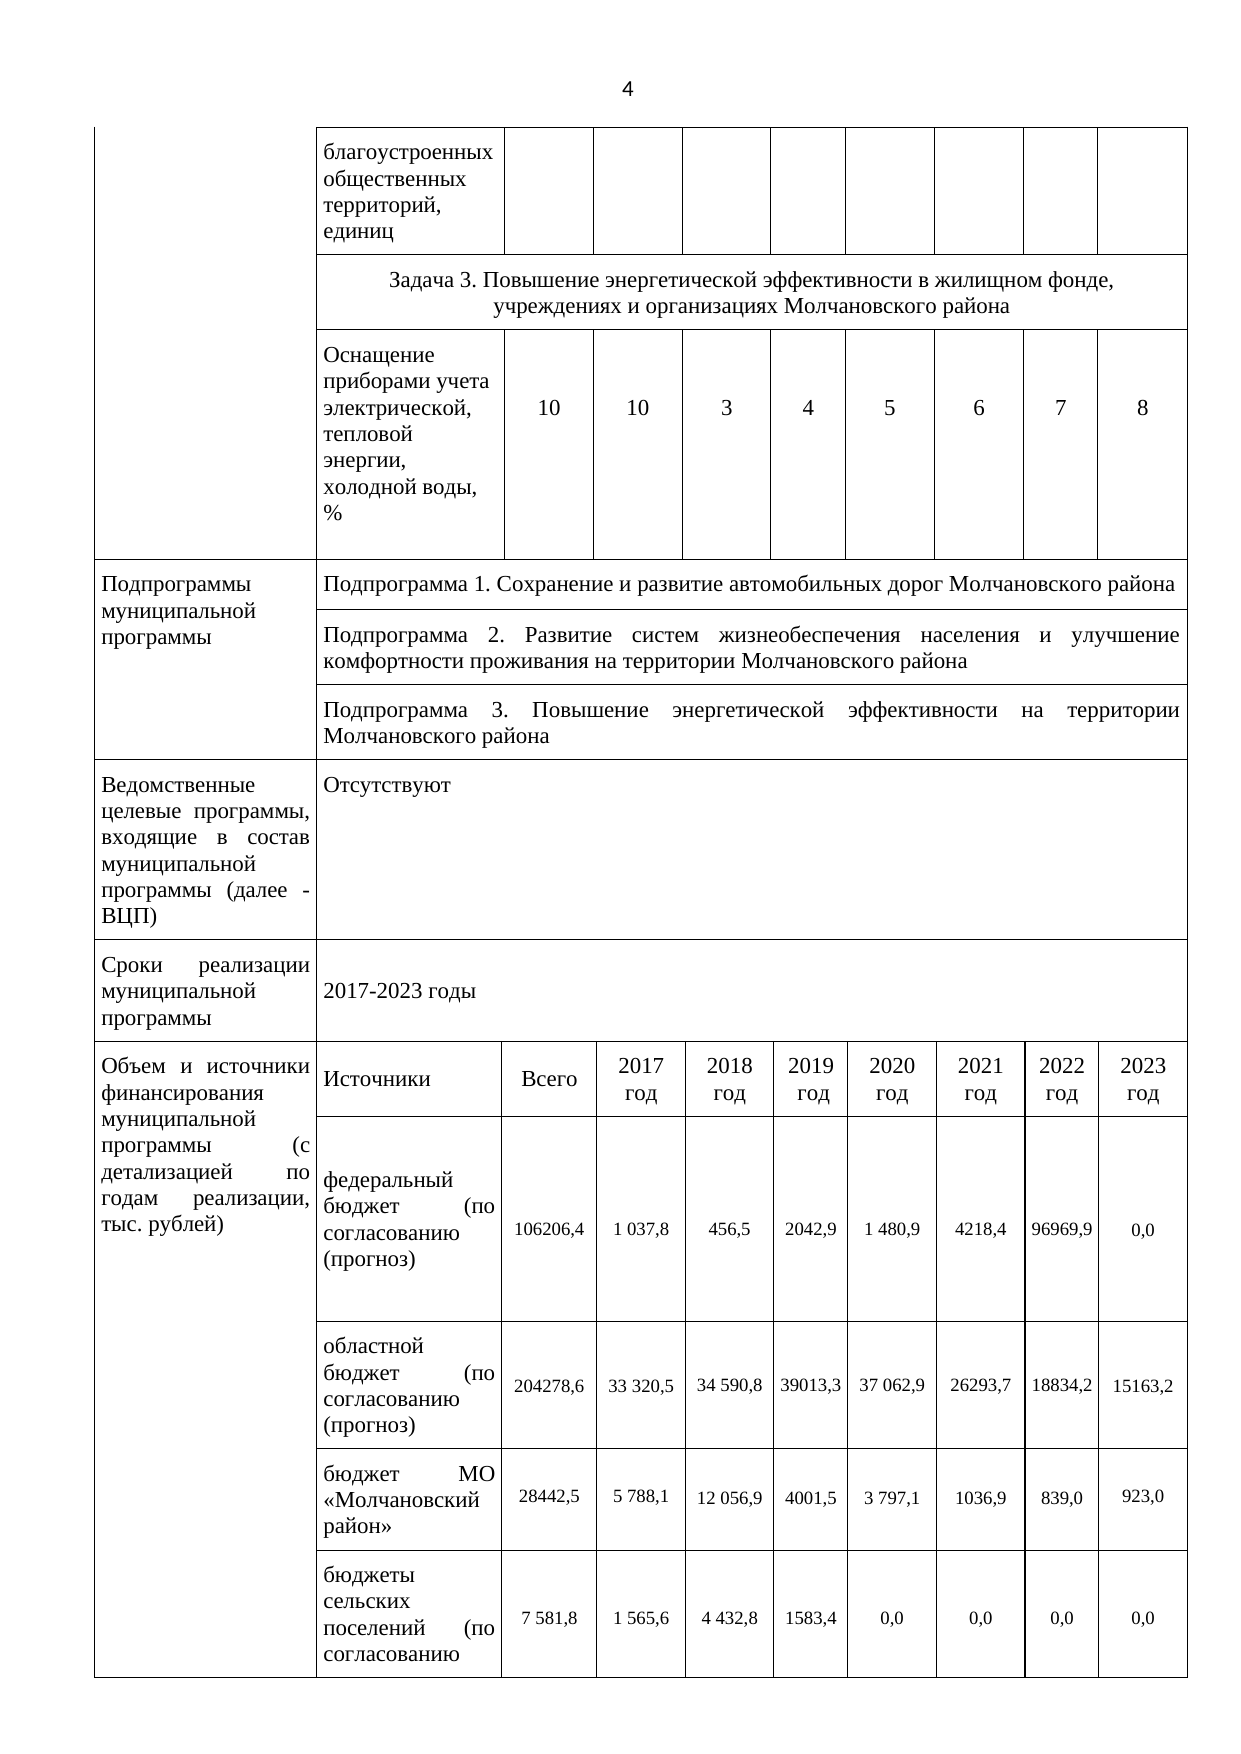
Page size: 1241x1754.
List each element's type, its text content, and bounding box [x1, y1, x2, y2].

table_cell 839,0 [1026, 1449, 1098, 1549]
table_cell 8 [1098, 330, 1187, 559]
table_cell 1036,9 [937, 1449, 1024, 1549]
table_cell Сроки реализации муниципальной программы [95, 940, 316, 1041]
table_cell Источники [317, 1042, 501, 1116]
table_cell Подпрограмма 3. Повышение энергетической эффективности на территории Молчановского района [317, 685, 1187, 759]
table_cell Задача 3. Повышение энергетической эффективности в жилищном фонде, учреждениях и организациях Молчановского района [317, 255, 1187, 329]
table_cell 5 [846, 330, 934, 559]
table_cell 0,0 [1099, 1117, 1187, 1321]
table_cell 2021 год [937, 1042, 1024, 1116]
table_cell Подпрограмма 2. Развитие систем жизнеобеспечения населения и улучшение комфортности проживания на территории Молчановского района [317, 610, 1187, 684]
table_cell 2042,9 [774, 1117, 847, 1321]
table_cell 1 [505, 128, 593, 254]
table_cell 7 [1024, 330, 1097, 559]
table_cell 18834,2 [1026, 1322, 1098, 1448]
table_cell 2 [771, 128, 845, 254]
table_cell 923,0 [1099, 1449, 1187, 1549]
table_cell 34 590,8 [686, 1322, 773, 1448]
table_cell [317, 128, 504, 254]
table_cell 2020 год [848, 1042, 936, 1116]
table_cell 7 581,8 [502, 1551, 596, 1677]
table_cell Оснащение приборами учета электрической, тепловой энергии, холодной воды, % [317, 330, 504, 559]
table_cell областной бюджет (по согласованию (прогноз) [317, 1322, 501, 1448]
table_cell Подпрограмма 1. Сохранение и развитие автомобильных дорог Молчановского района [317, 560, 1187, 609]
table_cell 0,0 [1026, 1551, 1098, 1677]
table_cell [95, 254, 316, 559]
table_cell 1 480,9 [848, 1117, 936, 1321]
table_cell 5 788,1 [597, 1449, 685, 1549]
table_cell 4001,5 [774, 1449, 847, 1549]
table_cell 15163,2 [1099, 1322, 1187, 1448]
table_cell Всего [502, 1042, 596, 1116]
table_cell 6 [935, 330, 1023, 559]
table_cell 204278,6 [502, 1322, 596, 1448]
table_cell Отсутствуют [317, 760, 1187, 939]
table_cell Ведомственные целевые программы, входящие в состав муниципальной программы (далее - ВЦП) [95, 760, 316, 939]
table_cell 2019 год [774, 1042, 847, 1116]
table_cell 28442,5 [502, 1449, 596, 1549]
table_cell 33 320,5 [597, 1322, 685, 1448]
table_cell Подпрограммы муниципальной программы [95, 560, 316, 759]
table_cell Объем и источники финансирования муниципальной программы (с детализацией по годам реализации, тыс. рублей) [95, 1042, 316, 1677]
table_cell 0,0 [1099, 1551, 1187, 1677]
table_cell 2022 год [1026, 1042, 1098, 1116]
table_cell 96969,9 [1026, 1117, 1098, 1321]
table_cell 1 037,8 [597, 1117, 685, 1321]
table_cell 1 [1024, 128, 1097, 254]
table_cell 4218,4 [937, 1117, 1024, 1321]
table_cell 4 432,8 [686, 1551, 773, 1677]
table_cell 26293,7 [937, 1322, 1024, 1448]
table_cell 1 565,6 [597, 1551, 685, 1677]
table_cell 456,5 [686, 1117, 773, 1321]
table_cell 0,0 [848, 1551, 936, 1677]
table_cell 37 062,9 [848, 1322, 936, 1448]
table_cell 10 [505, 330, 593, 559]
table_cell 10 [594, 330, 682, 559]
table_cell 1 [1098, 128, 1187, 254]
table_cell бюджет МО «Молчановский район» [317, 1449, 501, 1549]
table_cell 2017 год [597, 1042, 685, 1116]
table_cell 2018 год [686, 1042, 773, 1116]
table_cell 1 [594, 128, 682, 254]
table_cell 0,0 [937, 1551, 1024, 1677]
table_cell 2023 год [1099, 1042, 1187, 1116]
table_cell 12 056,9 [686, 1449, 773, 1549]
table_cell 3 797,1 [848, 1449, 936, 1549]
table_cell 3 [683, 330, 770, 559]
table_cell 106206,4 [502, 1117, 596, 1321]
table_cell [317, 1551, 501, 1677]
table_cell федеральный бюджет (по согласованию (прогноз) [317, 1117, 501, 1321]
table_cell 1 [683, 128, 770, 254]
table_cell 1 [935, 128, 1023, 254]
table_cell 4 [771, 330, 845, 559]
table_cell 1583,4 [774, 1551, 847, 1677]
table_cell 2 [846, 128, 934, 254]
table_cell 2017-2023 годы [317, 940, 1187, 1041]
table_cell 39013,3 [774, 1322, 847, 1448]
